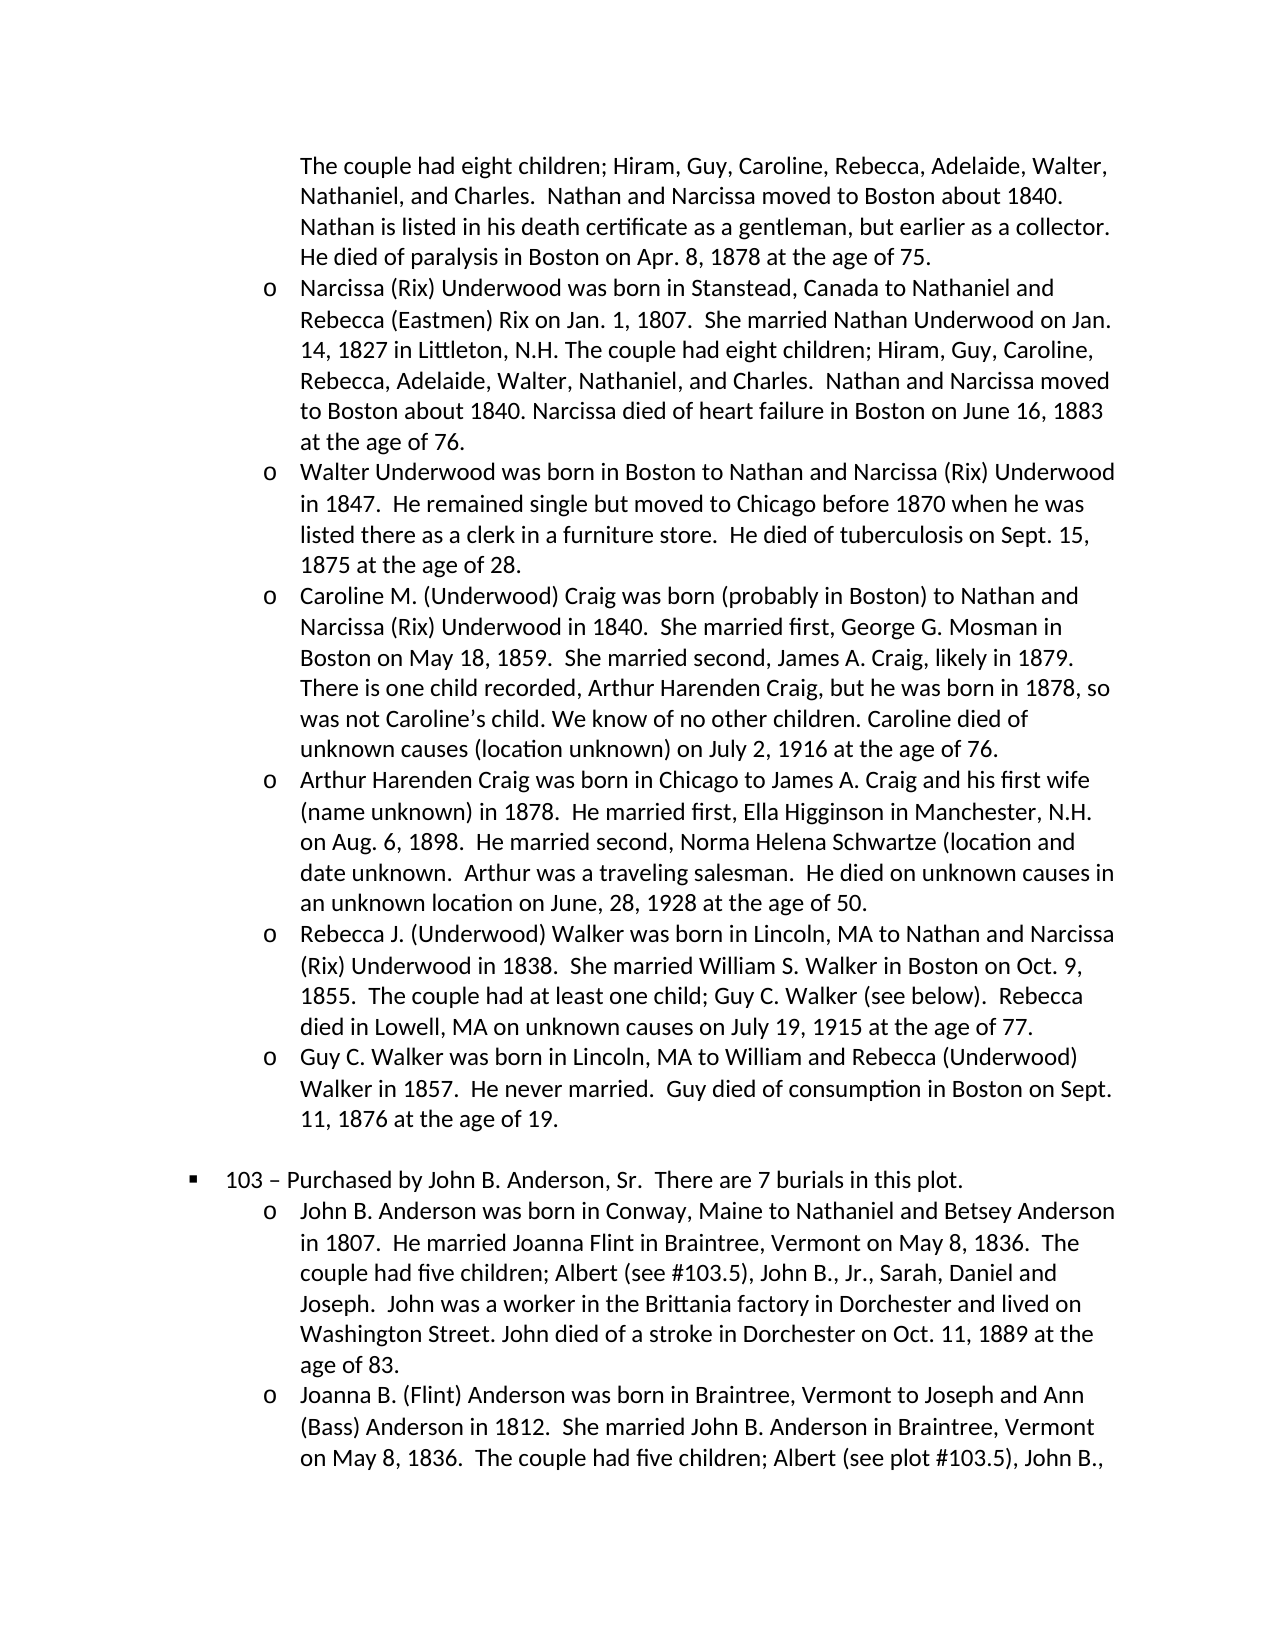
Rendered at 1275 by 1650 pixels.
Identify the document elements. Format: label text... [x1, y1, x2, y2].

list Rebecca J. (Underwood) Walker was born in Lincoln, MA to Nathan and Narcissa (Rix) Underwood in 1838. She married William S. Walker in Boston on Oct. 9, 1855. The couple had at least one child; Guy C. Walker (see below). Rebecca died in Lowell, MA on unknown causes on July 19, 1915 at the age of 77. [262, 918, 1125, 1041]
list Arthur Harenden Craig was born in Chicago to James A. Craig and his first wife (name unknown) in 1878. He married first, Ella Higginson in Manchester, N.H. on Aug. 6, 1898. He married second, Norma Helena Schwartze (location and date unknown. Arthur was a traveling salesman. He died on unknown causes in an unknown location on June, 28, 1928 at the age of 50. [262, 764, 1125, 918]
list 103 – Purchased by John B. Anderson, Sr. There are 7 burials in this plot. [187, 1165, 1125, 1195]
list Walter Underwood was born in Boston to Nathan and Narcissa (Rix) Underwood in 1847. He remained single but moved to Chicago before 1870 when he was listed there as a clerk in a furniture store. He died of tuberculosis on Sept. 15, 1875 at the age of 28. [262, 456, 1125, 580]
list Guy C. Walker was born in Lincoln, MA to William and Rebecca (Underwood) Walker in 1857. He never married. Guy died of consumption in Boston on Sept. 11, 1876 at the age of 19. [262, 1041, 1125, 1134]
list John B. Anderson was born in Conway, Maine to Nathaniel and Betsey Anderson in 1807. He married Joanna Flint in Braintree, Vermont on May 8, 1836. The couple had five children; Albert (see #103.5), John B., Jr., Sarah, Daniel and Joseph. John was a worker in the Brittania factory in Dorchester and lived on Washington Street. John died of a stroke in Dorchester on Oct. 11, 1889 at the age of 83. [262, 1195, 1125, 1379]
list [262, 1379, 1125, 1472]
list Caroline M. (Underwood) Craig was born (probably in Boston) to Nathan and Narcissa (Rix) Underwood in 1840. She married first, George G. Mosman in Boston on May 18, 1859. She married second, James A. Craig, likely in 1879. There is one child recorded, Arthur Harenden Craig, but he was born in 1878, so was not Caroline’s child. We know of no other children. Caroline died of unknown causes (location unknown) on July 2, 1916 at the age of 76. [262, 580, 1125, 764]
list Narcissa (Rix) Underwood was born in Stanstead, Canada to Nathaniel and Rebecca (Eastmen) Rix on Jan. 1, 1807. She married Nathan Underwood on Jan. 14, 1827 in Littleton, N.H. The couple had eight children; Hiram, Guy, Caroline, Rebecca, Adelaide, Walter, Nathaniel, and Charles. Nathan and Narcissa moved to Boston about 1840. Narcissa died of heart failure in Boston on June 16, 1883 at the age of 76. [262, 272, 1125, 456]
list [262, 150, 1125, 272]
